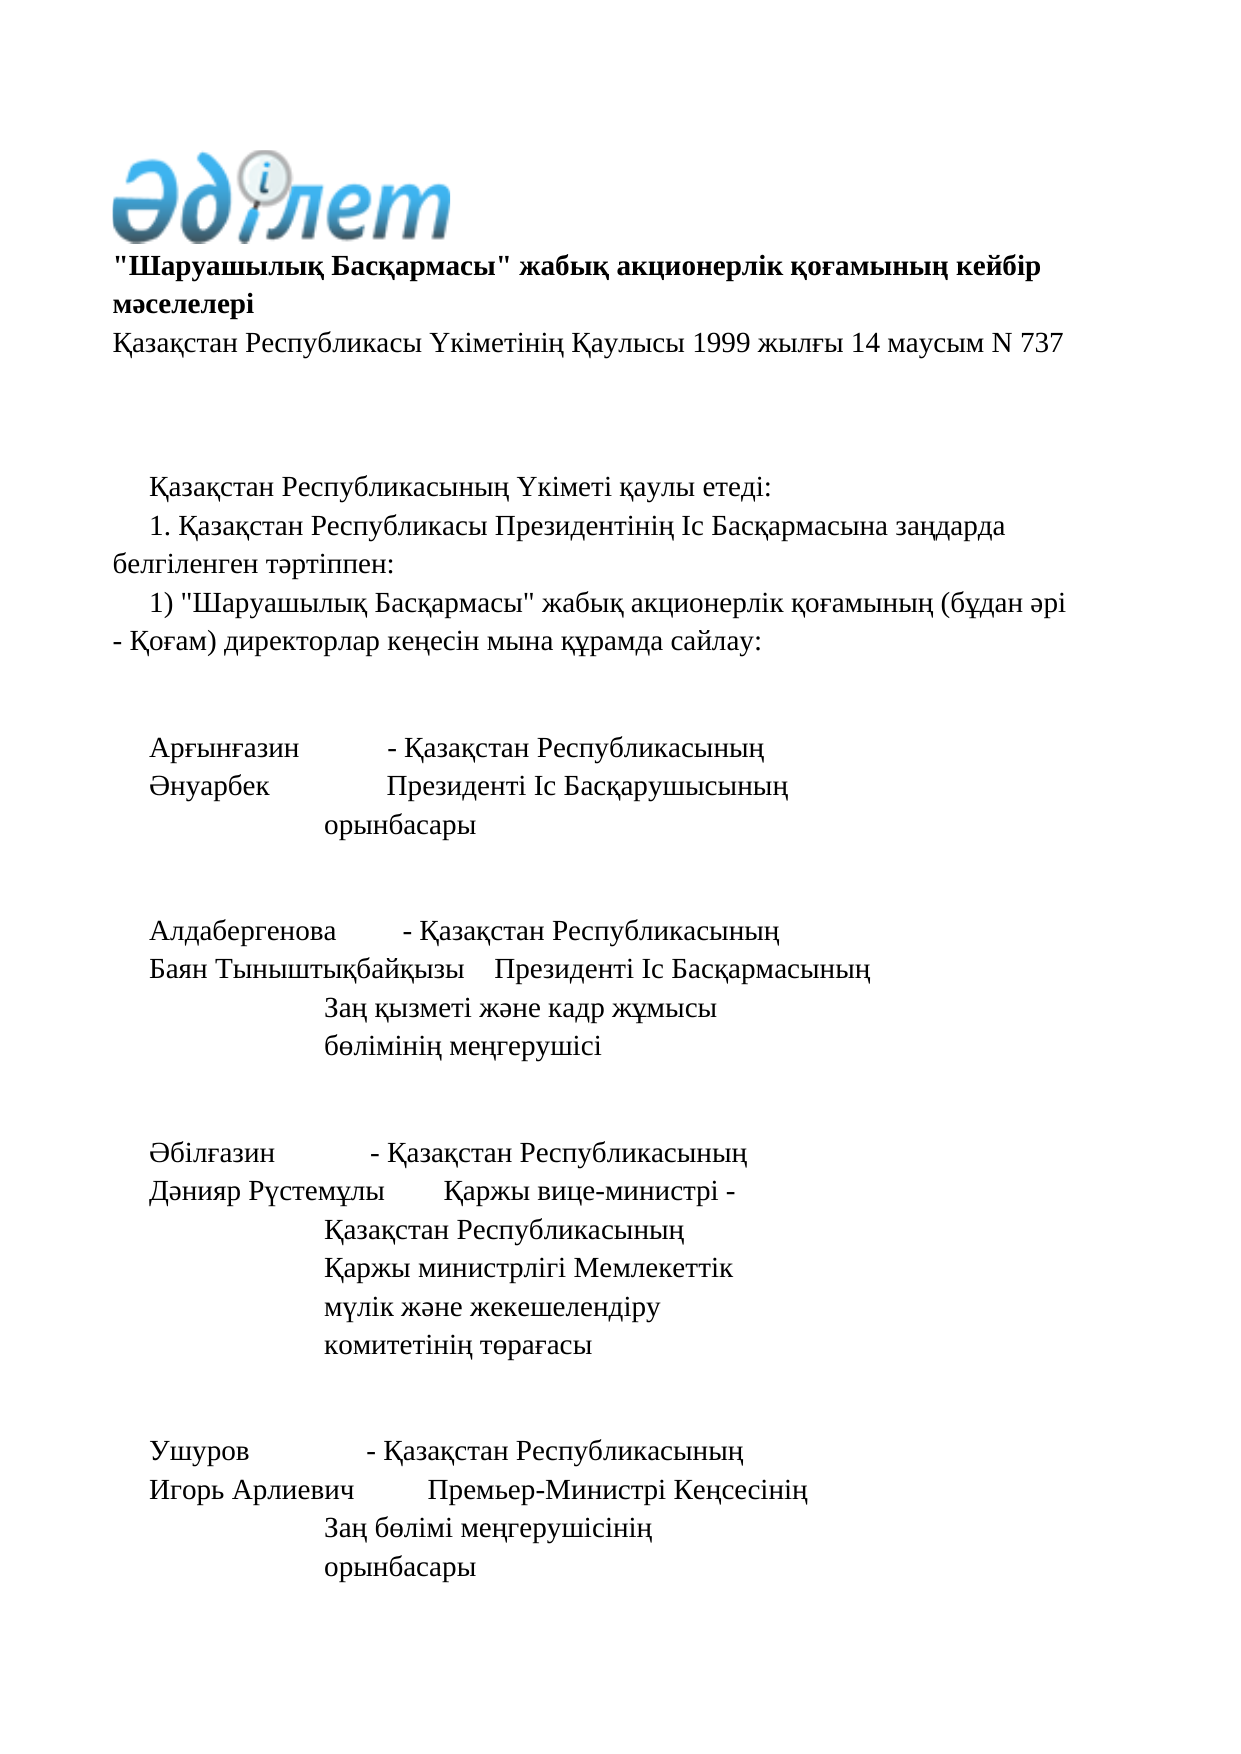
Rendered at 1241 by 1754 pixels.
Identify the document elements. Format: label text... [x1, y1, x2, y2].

text Қазақстан Республикасының [112, 1212, 1128, 1245]
text 1) "Шаруашылық Басқармасы" жабық акционерлік қоғамының (бұдан әрі [112, 585, 1128, 618]
text Заң бөлімі меңгерушісінің [112, 1511, 1128, 1544]
text бөлiмiнiң меңгерушiсi [112, 1028, 1128, 1062]
text - Қоғам) директорлар кеңесін мына құрамда сайлау: [112, 623, 1128, 657]
text белгіленген тәртіппен: [112, 546, 1128, 580]
text Қазақстан Республикасының Үкіметі қаулы етеді: [112, 469, 1128, 503]
text Арғынғазин - Қазақстан Республикасының [112, 730, 1128, 763]
text Заң қызметі және кадр жұмысы [112, 990, 1128, 1023]
text орынбасары [112, 807, 1128, 840]
text комитетінің төрағасы [112, 1327, 1128, 1361]
text Игорь Арлиевич Премьер-Министрі Кеңсесінің [112, 1472, 1128, 1506]
text Қазақстан Республикасы Үкіметінің Қаулысы 1999 жылғы 14 маусым N 737 [112, 325, 1128, 358]
text Дәнияр Рүстемұлы Қаржы вице-министрі - [112, 1173, 1128, 1207]
text Әнуарбек Президенті Іс Басқарушысының [112, 768, 1128, 802]
text Ушуров - Қазақстан Республикасының [112, 1433, 1128, 1467]
picture [112, 150, 451, 244]
text 1. Қазақстан Республикасы Президентінің Іс Басқармасына заңдарда [112, 508, 1128, 541]
text Қаржы министрлігі Мемлекеттік [112, 1250, 1128, 1284]
text Баян Тыныштықбайқызы Президенті Іс Басқармасының [112, 951, 1128, 985]
text орынбасары [112, 1549, 1128, 1583]
text Әбілғазин - Қазақстан Республикасының [112, 1135, 1128, 1168]
text мүлік және жекешелендіру [112, 1289, 1128, 1322]
text "Шаруашылық Басқармасы" жабық акционерлік қоғамының кейбір мәселелері [112, 248, 1128, 320]
text Алдабергенова - Қазақстан Республикасының [112, 913, 1128, 946]
